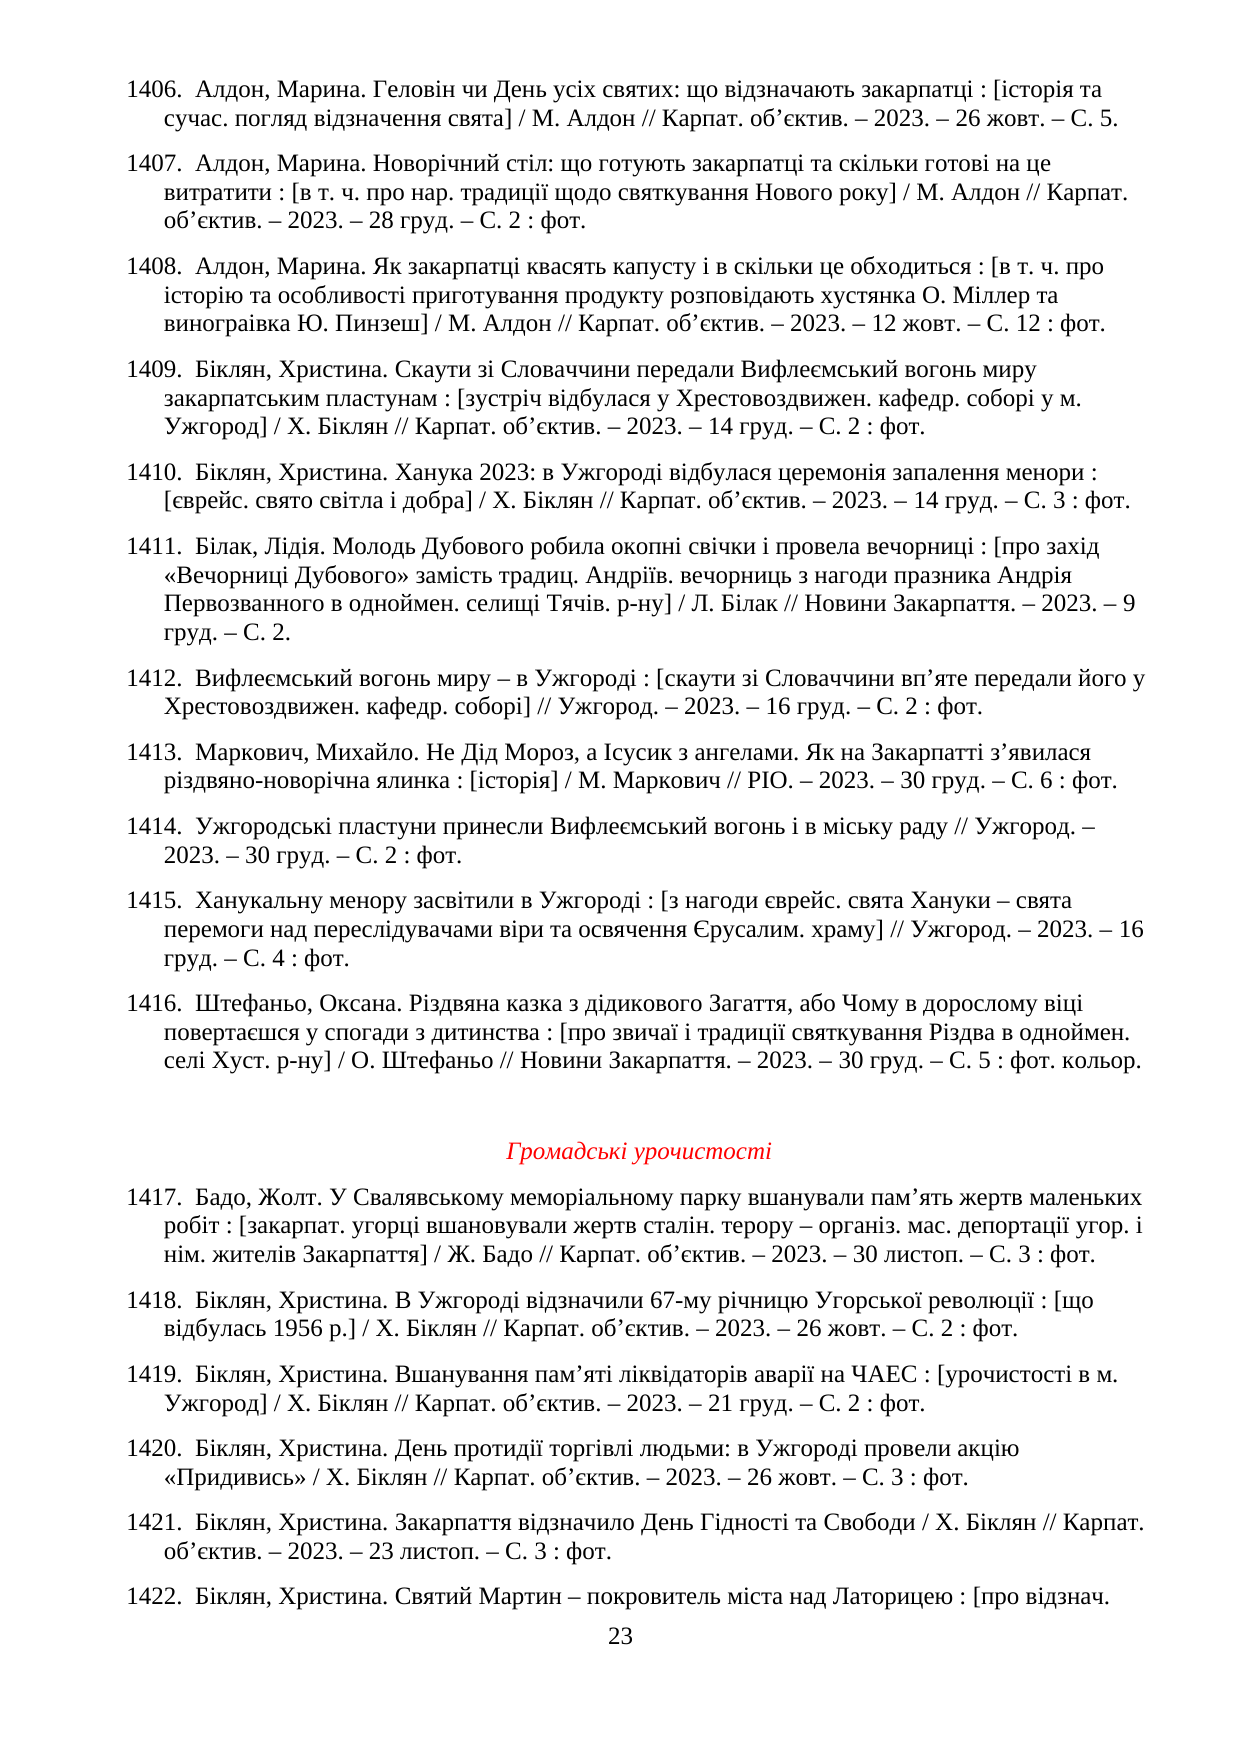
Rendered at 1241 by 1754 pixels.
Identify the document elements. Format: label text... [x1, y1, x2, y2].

list Ханукальну менору засвітили в Ужгороді : [з нагоди єврейс. свята Хануки – свята перемоги над переслідувачами віри та освячення Єрусалим. храму] // Ужгород. – 2023. – 16 груд. – С. 4 : фот. [126, 885, 1152, 971]
list Біклян, Христина. В Ужгороді відзначили 67-му річницю Угорської революції : [що відбулась 1956 р.] / Х. Біклян // Карпат. об’єктив. – 2023. – 26 жовт. – С. 2 : фот. [126, 1285, 1152, 1342]
list Білак, Лідія. Молодь Дубового робила окопні свічки і провела вечорниці : [про захід «Вечорниці Дубового» замість традиц. Андріїв. вечорниць з нагоди празника Андрія Первозванного в одноймен. селищі Тячів. р-ну] / Л. Білак // Новини Закарпаття. – 2023. – 9 груд. – С. 2. [126, 531, 1152, 646]
list Ужгородські пластуни принесли Вифлеємський вогонь і в міську раду // Ужгород. – 2023. – 30 груд. – С. 2 : фот. [126, 811, 1152, 868]
list Біклян, Христина. День протидії торгівлі людьми: в Ужгороді провели акцію «Придивись» / Х. Біклян // Карпат. об’єктив. – 2023. – 26 жовт. – С. 3 : фот. [126, 1433, 1152, 1491]
list Бадо, Жолт. У Свалявському меморіальному парку вшанували пам’ять жертв маленьких робіт : [закарпат. угорці вшановували жертв сталін. терору – організ. мас. депортації угор. і нім. жителів Закарпаття] / Ж. Бадо // Карпат. об’єктив. – 2023. – 30 листоп. – С. 3 : фот. [126, 1182, 1152, 1268]
list Штефаньо, Оксана. Різдвяна казка з дідикового Загаття, або Чому в дорослому віці повертаєшся у спогади з дитинства : [про звичаї і традиції святкування Різдва в одноймен. селі Хуст. р-ну] / О. Штефаньо // Новини Закарпаття. – 2023. – 30 груд. – С. 5 : фот. кольор. [126, 988, 1152, 1074]
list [126, 1581, 1152, 1610]
list Алдон, Марина. Новорічний стіл: що готують закарпатці та скільки готові на це витратити : [в т. ч. про нар. традиції щодо святкування Нового року] / М. Алдон // Карпат. об’єктив. – 2023. – 28 груд. – С. 2 : фот. [126, 148, 1152, 234]
list Вифлеємський вогонь миру – в Ужгороді : [скаути зі Словаччини вп’яте передали його у Хрестовоздвижен. кафедр. соборі] // Ужгород. – 2023. – 16 груд. – С. 2 : фот. [126, 663, 1152, 720]
list Біклян, Христина. Закарпаття відзначило День Гідності та Свободи / Х. Біклян // Карпат. об’єктив. – 2023. – 23 листоп. – С. 3 : фот. [126, 1507, 1152, 1565]
text Громадські урочистості [126, 1136, 1152, 1165]
list Біклян, Христина. Вшанування пам’яті ліквідаторів аварії на ЧАЕС : [урочистості в м. Ужгород] / Х. Біклян // Карпат. об’єктив. – 2023. – 21 груд. – С. 2 : фот. [126, 1359, 1152, 1416]
list Біклян, Христина. Ханука 2023: в Ужгороді відбулася церемонія запалення менори : [єврейс. свято світла і добра] / Х. Біклян // Карпат. об’єктив. – 2023. – 14 груд. – С. 3 : фот. [126, 457, 1152, 514]
list Алдон, Марина. Геловін чи День усіх святих: що відзначають закарпатці : [історія та сучас. погляд відзначення свята] / М. Алдон // Карпат. об’єктив. – 2023. – 26 жовт. – С. 5. [126, 74, 1152, 131]
list Алдон, Марина. Як закарпатці квасять капусту і в скільки це обходиться : [в т. ч. про історію та особливості приготування продукту розповідають хустянка О. Міллер та винограівка Ю. Пинзеш] / М. Алдон // Карпат. об’єктив. – 2023. – 12 жовт. – С. 12 : фот. [126, 251, 1152, 337]
list Маркович, Михайло. Не Дід Мороз, а Ісусик з ангелами. Як на Закарпатті з’явилася різдвяно-новорічна ялинка : [історія] / М. Маркович // РІО. – 2023. – 30 груд. – С. 6 : фот. [126, 737, 1152, 794]
list Біклян, Христина. Скаути зі Словаччини передали Вифлеємський вогонь миру закарпатським пластунам : [зустріч відбулася у Хрестовоздвижен. кафедр. соборі у м. Ужгород] / Х. Біклян // Карпат. об’єктив. – 2023. – 14 груд. – С. 2 : фот. [126, 354, 1152, 440]
